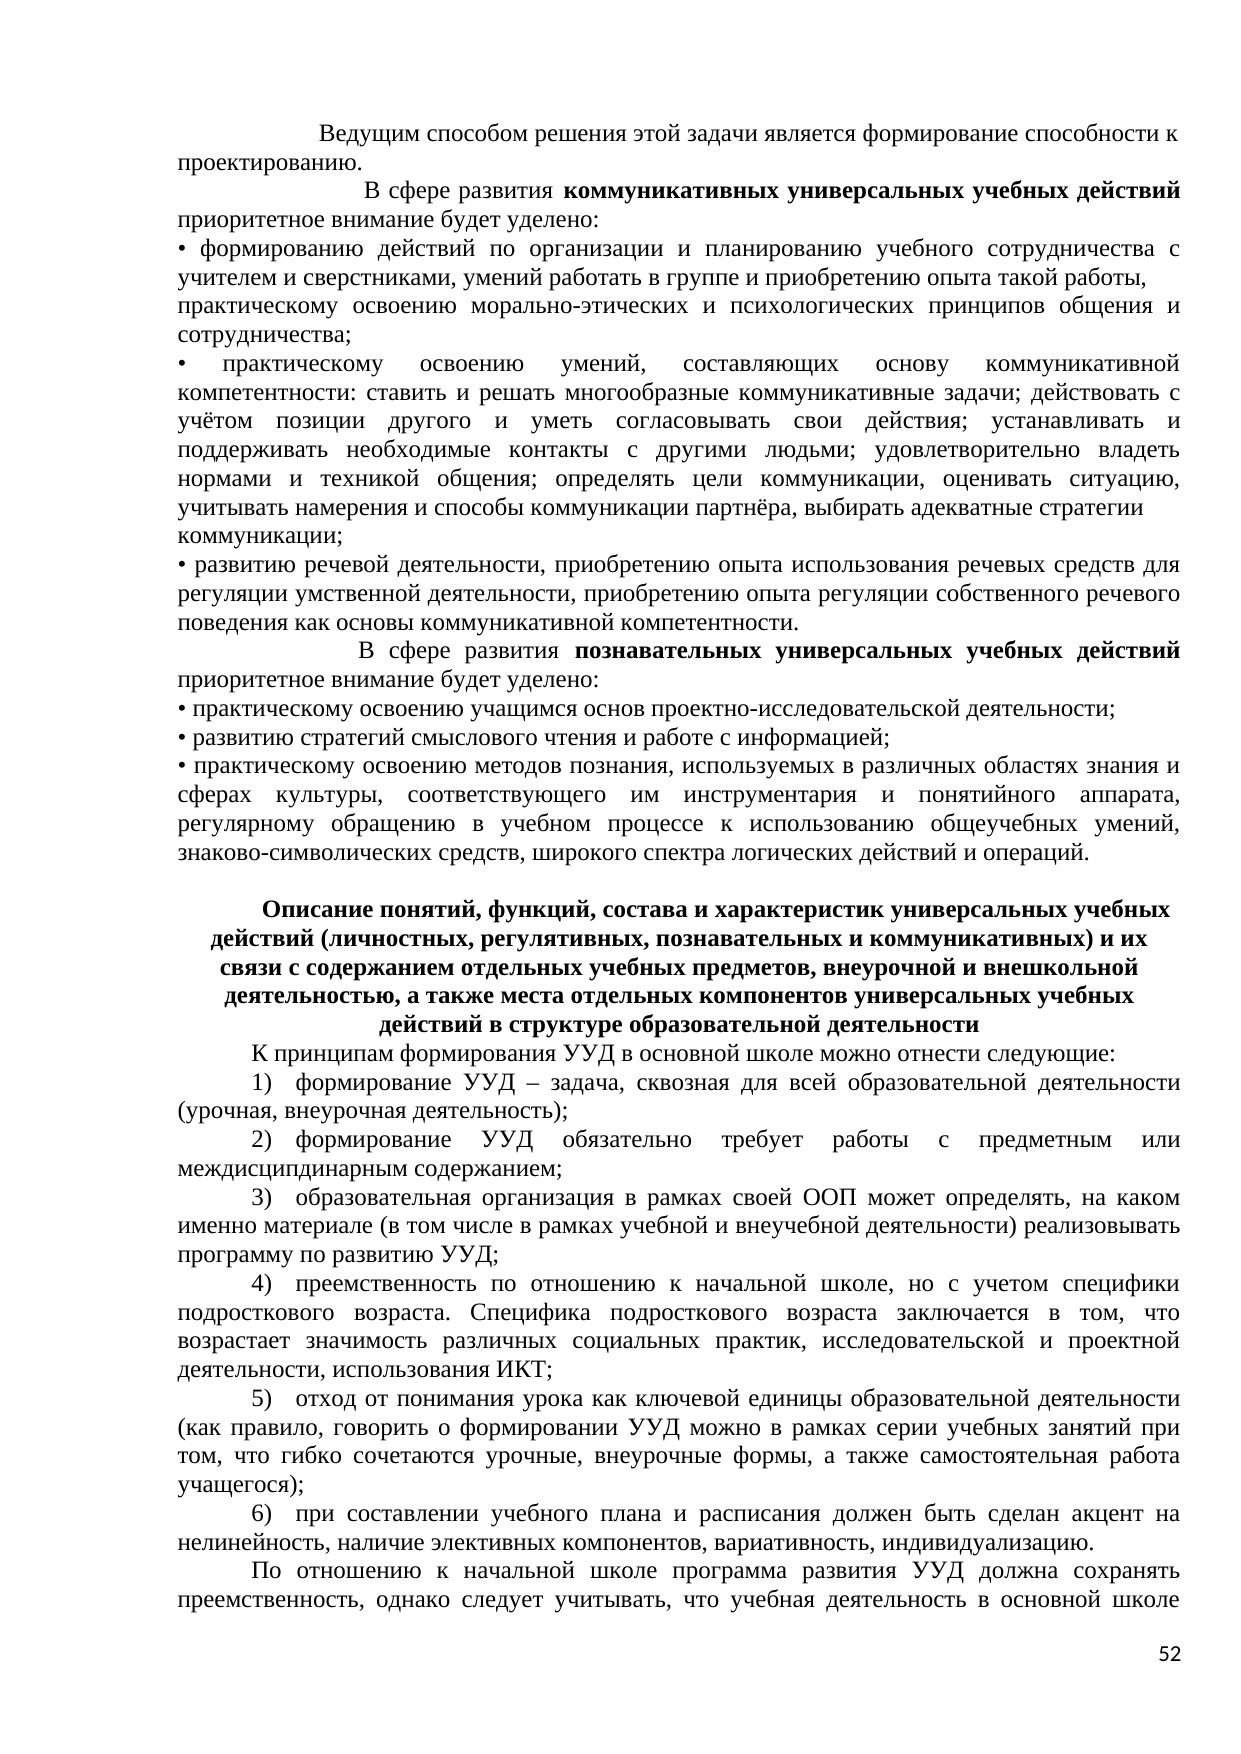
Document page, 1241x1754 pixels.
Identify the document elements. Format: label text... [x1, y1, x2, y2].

text В сфере развития познавательных универсальных учебных действий приоритетное внимание будет уделено: [177, 636, 1181, 693]
text Ведущим способом решения этой задачи является формирование способности к проектированию. [177, 118, 1181, 176]
text • практическому освоению умений, составляющих основу коммуникативной компетентности: ставить и решать многообразные коммуникативные задачи; действовать с учётом позиции другого и уметь согласовывать свои действия; устанавливать и поддерживать необходимые контакты с другими людьми; удовлетворительно владеть нормами и техникой общения; определять цели коммуникации, оценивать ситуацию, учитывать намерения и способы коммуникации партнёра, выбирать адекватные стратегии [177, 348, 1181, 521]
text • развитию стратегий смыслового чтения и работе с информацией; [177, 722, 1181, 751]
list формирование УУД обязательно требует работы с предметным или междисципдинарным содержанием; [177, 1124, 1181, 1182]
text практическому освоению морально-этических и психологических принципов общения и сотрудничества; [177, 291, 1181, 348]
list отход от понимания урока как ключевой единицы образовательной деятельности (как правило, говорить о формировании УУД можно в рамках серии учебных занятий при том, что гибко сочетаются урочные, внеурочные формы, а также самостоятельная работа учащегося); [177, 1383, 1181, 1498]
text В сфере развития коммуникативных универсальных учебных действий приоритетное внимание будет уделено: [177, 176, 1181, 233]
list образовательная организация в рамках своей ООП может определять, на каком именно материале (в том числе в рамках учебной и внеучебной деятельности) реализовывать программу по развитию УУД; [177, 1182, 1181, 1268]
text К принципам формирования УУД в основной школе можно отнести следующие: [177, 1038, 1181, 1067]
text • развитию речевой деятельности, приобретению опыта использования речевых средств для регуляции умственной деятельности, приобретению опыта регуляции собственного речевого поведения как основы коммуникативной компетентности. [177, 549, 1181, 636]
list преемственность по отношению к начальной школе, но с учетом специфики подросткового возраста. Специфика подросткового возраста заключается в том, что возрастает значимость различных социальных практик, исследовательской и проектной деятельности, использования ИКТ; [177, 1268, 1181, 1383]
text • формированию действий по организации и планированию учебного сотрудничества с учителем и сверстниками, умений работать в группе и приобретению опыта такой работы, [177, 233, 1181, 291]
text • практическому освоению методов познания, используемых в различных областях знания и сферах культуры, соответствующего им инструментария и понятийного аппарата, регулярному обращению в учебном процессе к использованию общеучебных умений, знаково-символических средств, широкого спектра логических действий и операций. [177, 751, 1181, 866]
text • практическому освоению учащимся основ проектно-исследовательской деятельности; [177, 693, 1181, 722]
list формирование УУД – задача, сквозная для всей образовательной деятельности (урочная, внеурочная деятельность); [177, 1067, 1181, 1124]
list при составлении учебного плана и расписания должен быть сделан акцент на нелинейность, наличие элективных компонентов, вариативность, индивидуализацию. [177, 1498, 1181, 1556]
text коммуникации; [177, 521, 1181, 549]
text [177, 1556, 1181, 1613]
text Описание понятий, функций, состава и характеристик универсальных учебных действий (личностных, регулятивных, познавательных и коммуникативных) и их связи с содержанием отдельных учебных предметов, внеурочной и внешкольной деятельностью, а также места отдельных компонентов универсальных учебных действий в структуре образовательной деятельности [177, 894, 1181, 1038]
